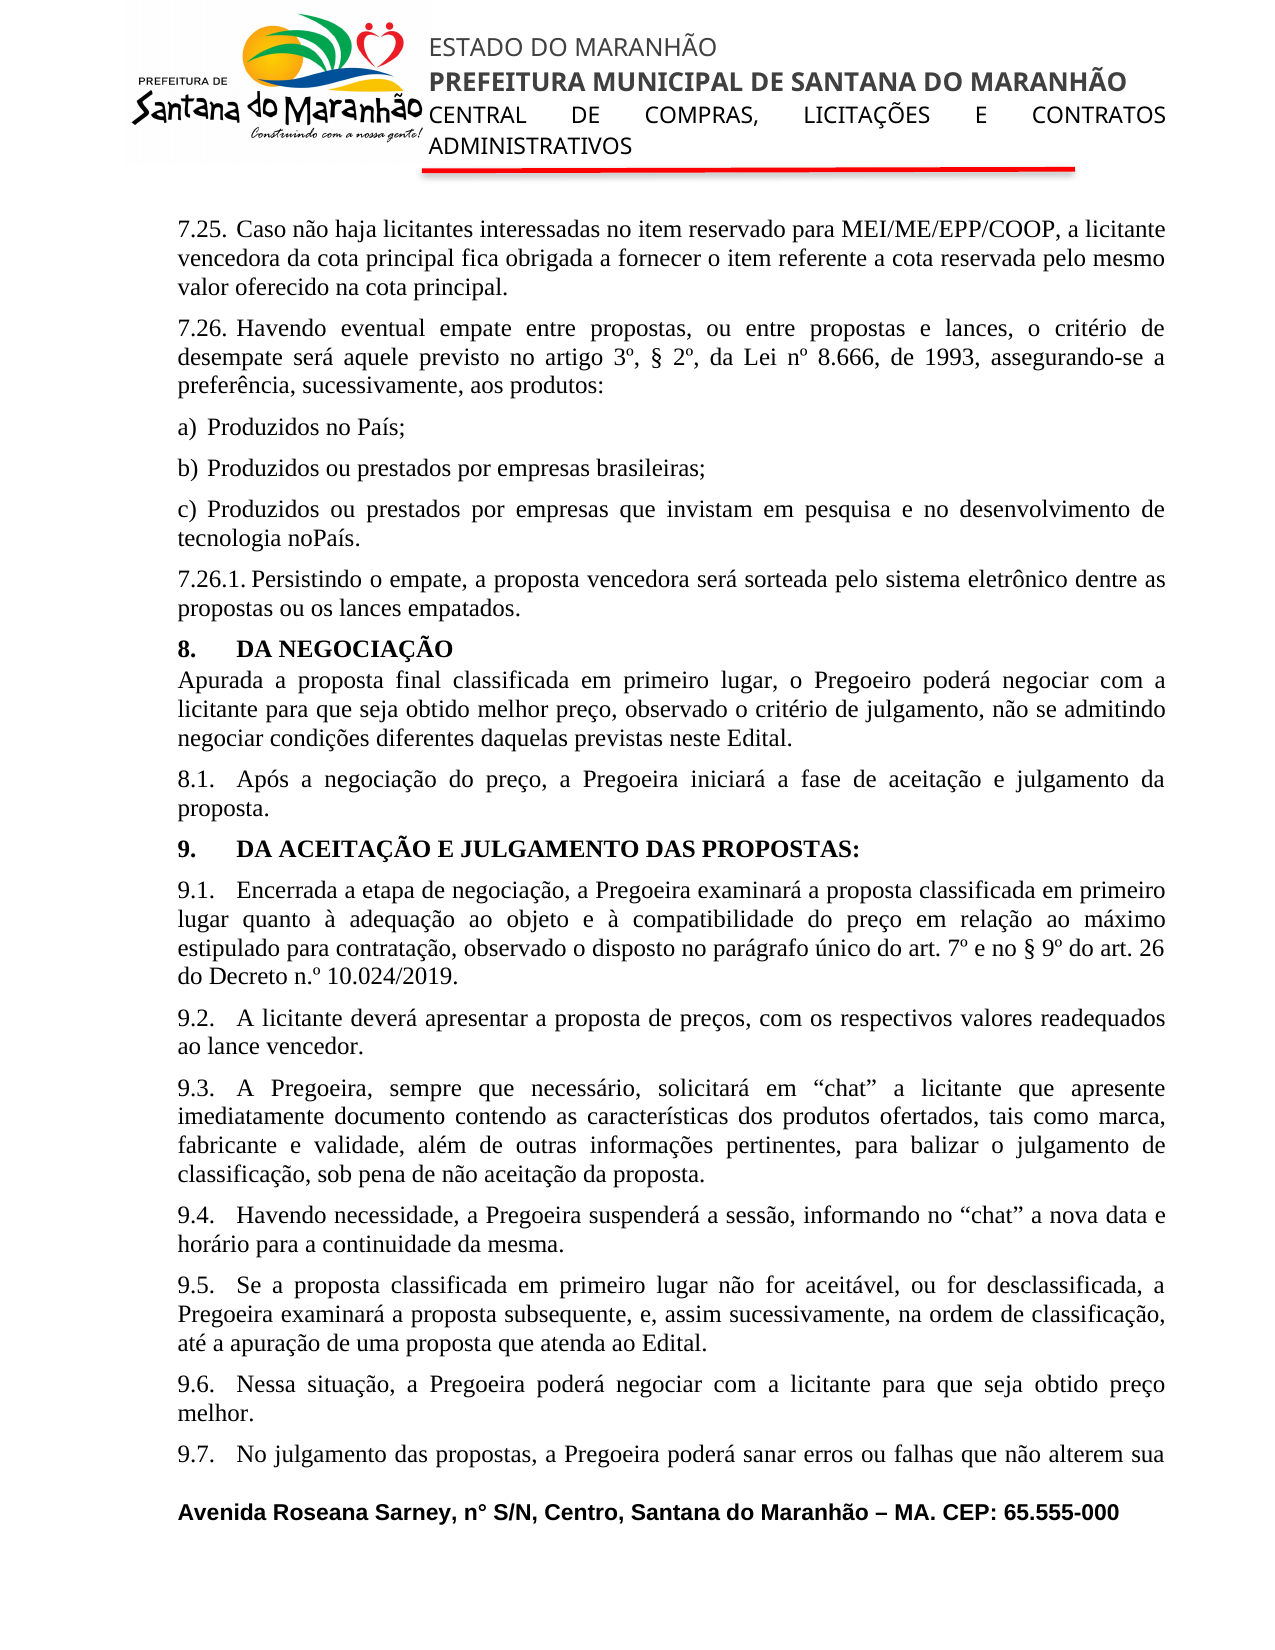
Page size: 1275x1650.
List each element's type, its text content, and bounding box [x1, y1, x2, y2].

list DA NEGOCIAÇÃO [177, 634, 1167, 663]
list Havendo necessidade, a Pregoeira suspenderá a sessão, informando no “chat” a nova data e horário para a continuidade da mesma. [177, 1200, 1167, 1258]
list Persistindo o empate, a proposta vencedora será sorteada pelo sistema eletrônico dentre as propostas ou os lances empatados. [177, 564, 1167, 622]
list Encerrada a etapa de negociação, a Pregoeira examinará a proposta classificada em primeiro lugar quanto à adequação ao objeto e à compatibilidade do preço em relação ao máximo estipulado para contratação, observado o disposto no parágrafo único do art. 7º e no § 9º do art. 26 do Decreto n.º 10.024/2019. [177, 875, 1167, 990]
list Havendo eventual empate entre propostas, ou entre propostas e lances, o critério de desempate será aquele previsto no artigo 3º, § 2º, da Lei nº 8.666, de 1993, assegurando-se a preferência, sucessivamente, aos produtos: [177, 313, 1167, 399]
list DA ACEITAÇÃO E JULGAMENTO DAS PROPOSTAS: [177, 834, 1167, 863]
list Após a negociação do preço, a Pregoeira iniciará a fase de aceitação e julgamento da proposta. [177, 764, 1167, 821]
list A licitante deverá apresentar a proposta de preços, com os respectivos valores readequados ao lance vencedor. [177, 1003, 1167, 1060]
picture [124, 0, 432, 164]
list Se a proposta classificada em primeiro lugar não for aceitável, ou for desclassificada, a Pregoeira examinará a proposta subsequente, e, assim sucessivamente, na ordem de classificação, até a apuração de uma proposta que atenda ao Edital. [177, 1270, 1167, 1356]
list Produzidos ou prestados por empresas brasileiras; [177, 453, 1167, 482]
list Caso não haja licitantes interessadas no item reservado para MEI/ME/EPP/COOP, a licitante vencedora da cota principal fica obrigada a fornecer o item referente a cota reservada pelo mesmo valor oferecido na cota principal. [177, 214, 1167, 300]
list Produzidos no País; [177, 412, 1167, 440]
list Apurada a proposta final classificada em primeiro lugar, o Pregoeiro poderá negociar com a licitante para que seja obtido melhor preço, observado o critério de julgamento, não se admitindo negociar condições diferentes daquelas previstas neste Edital. [177, 665, 1167, 751]
list Nessa situação, a Pregoeira poderá negociar com a licitante para que seja obtido preço melhor. [177, 1369, 1167, 1426]
list A Pregoeira, sempre que necessário, solicitará em “chat” a licitante que apresente imediatamente documento contendo as características dos produtos ofertados, tais como marca, fabricante e validade, além de outras informações pertinentes, para balizar o julgamento de classificação, sob pena de não aceitação da proposta. [177, 1073, 1167, 1188]
list Produzidos ou prestados por empresas que invistam em pesquisa e no desenvolvimento de tecnologia noPaís. [177, 494, 1167, 552]
